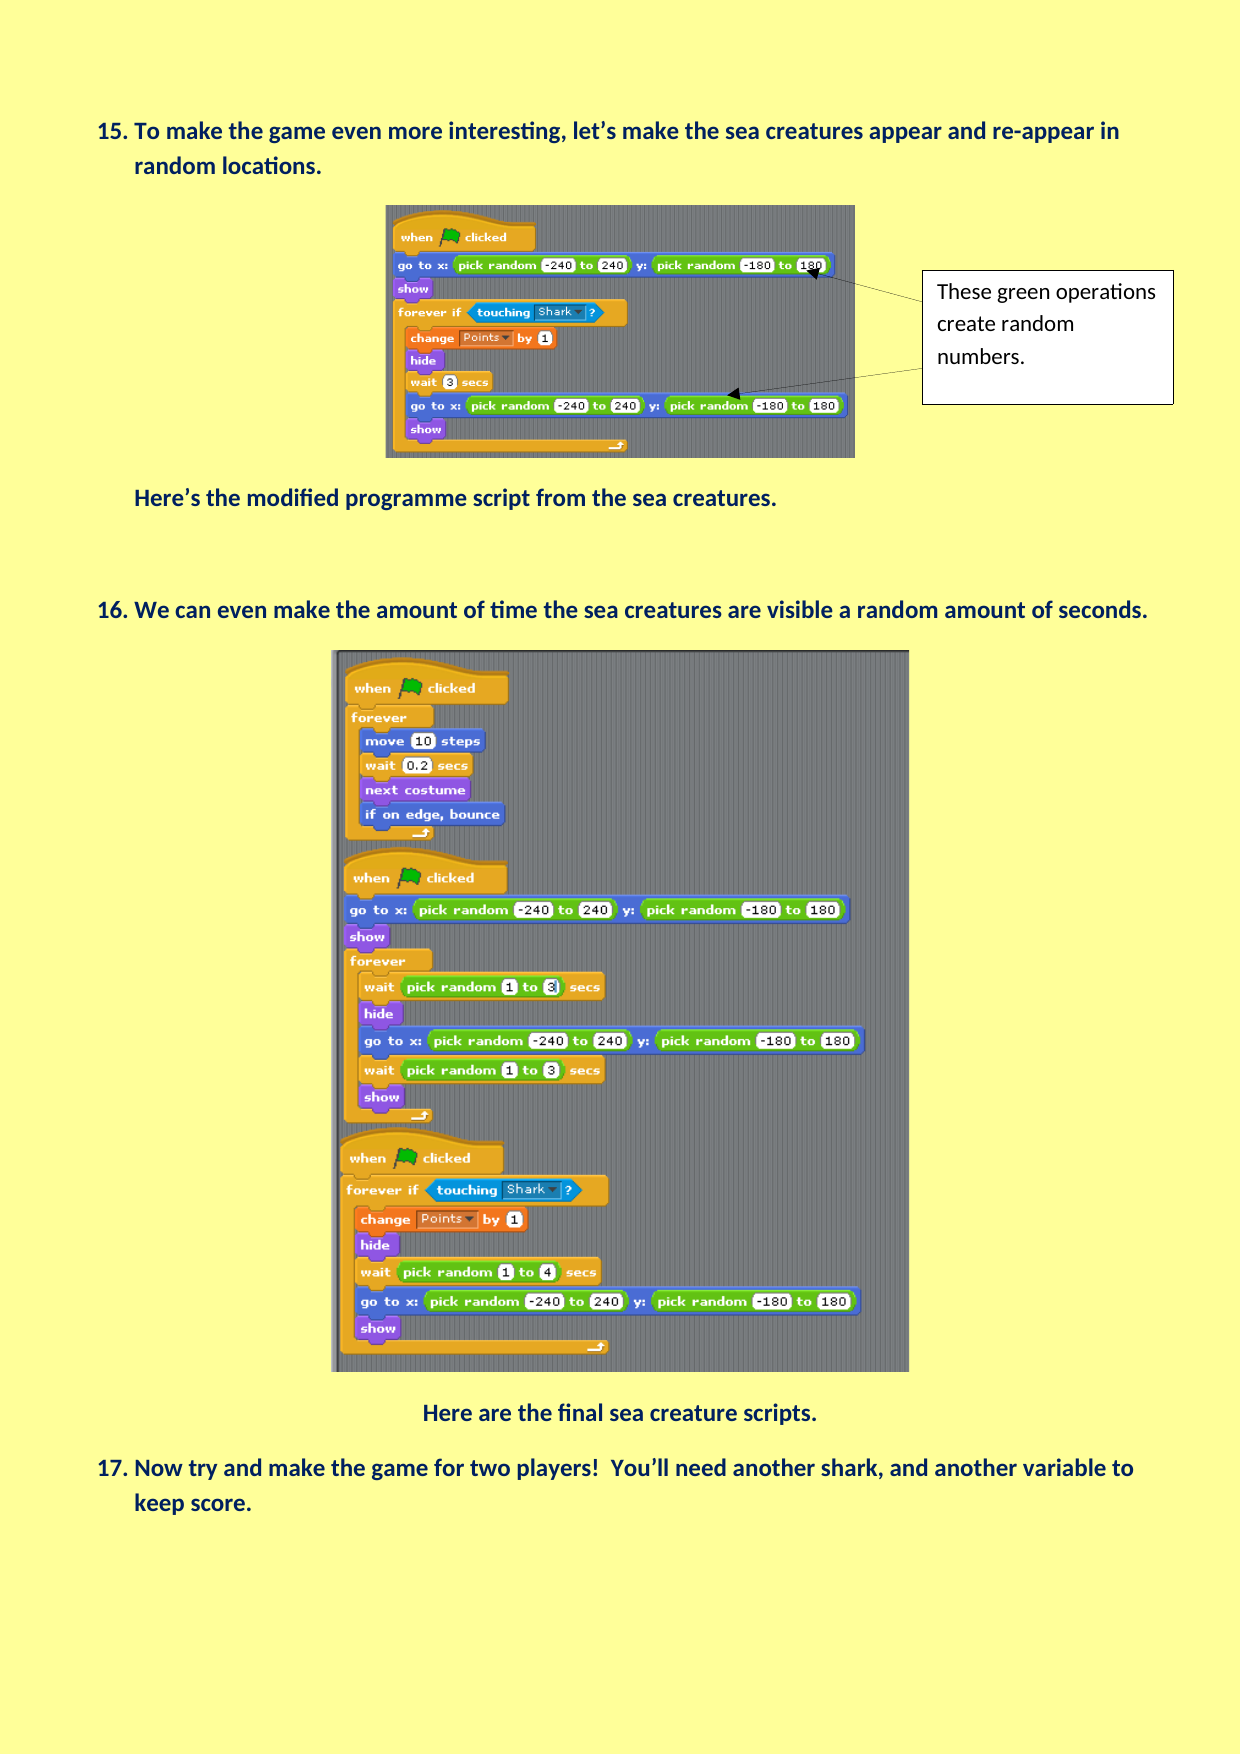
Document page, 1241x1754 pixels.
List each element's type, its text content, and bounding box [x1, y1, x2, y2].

list Now try and make the game for two players! You’ll need another shark, and another variable to keep score. [97, 1453, 1181, 1518]
picture [331, 650, 910, 1372]
picture [385, 205, 855, 458]
list We can even make the amount of time the sea creatures are visible a random amount of seconds. [97, 594, 1181, 625]
list To make the game even more interesting, let’s make the sea creatures appear and re-appear in random locations. [97, 115, 1181, 180]
text Here are the final sea creature scripts. [59, 1397, 1181, 1427]
text Here’s the modified programme script from the sea creatures. [134, 483, 1181, 513]
